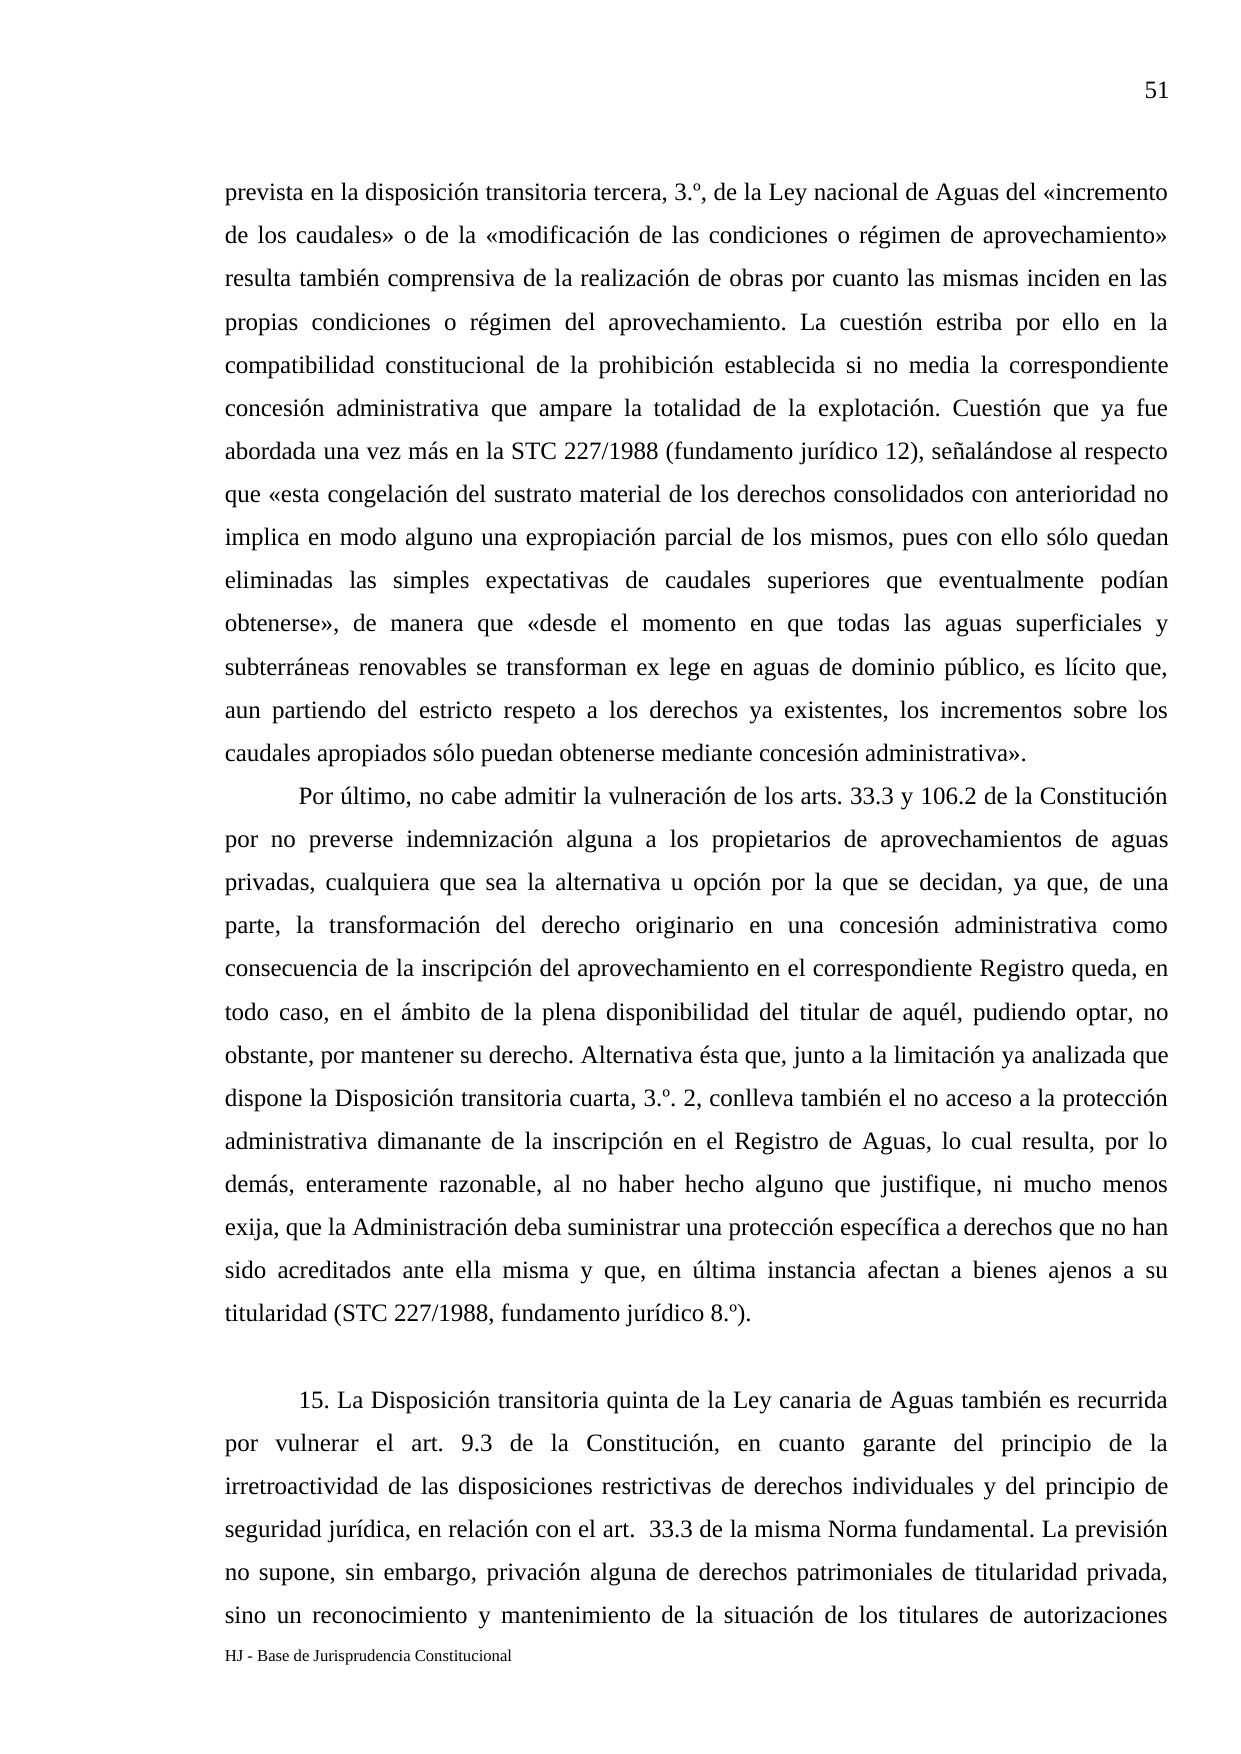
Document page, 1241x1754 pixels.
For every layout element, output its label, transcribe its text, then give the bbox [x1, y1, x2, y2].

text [224, 1385, 1169, 1629]
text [224, 177, 1169, 767]
text Por último, no cabe admitir la vulneración de los arts. 33.3 y 106.2 de la Constitución por no preverse indemnización alguna a los propietarios de aprovechamientos de aguas privadas, cualquiera que sea la alternativa u opción por la que se decidan, ya que, de una parte, la transformación del derecho originario en una concesión administrativa como consecuencia de la inscripción del aprovechamiento en el correspondiente Registro queda, en todo caso, en el ámbito de la plena disponibilidad del titular de aquél, pudiendo optar, no obstante, por mantener su derecho. Alternativa ésta que, junto a la limitación ya analizada que dispone la Disposición transitoria cuarta, 3.º. 2, conlleva también el no acceso a la protección administrativa dimanante de la inscripción en el Registro de Aguas, lo cual resulta, por lo demás, enteramente razonable, al no haber hecho alguno que justifique, ni mucho menos exija, que la Administración deba suministrar una protección específica a derechos que no han sido acreditados ante ella misma y que, en última instancia afectan a bienes ajenos a su titularidad (STC 227/1988, fundamento jurídico 8.º). [224, 781, 1169, 1327]
